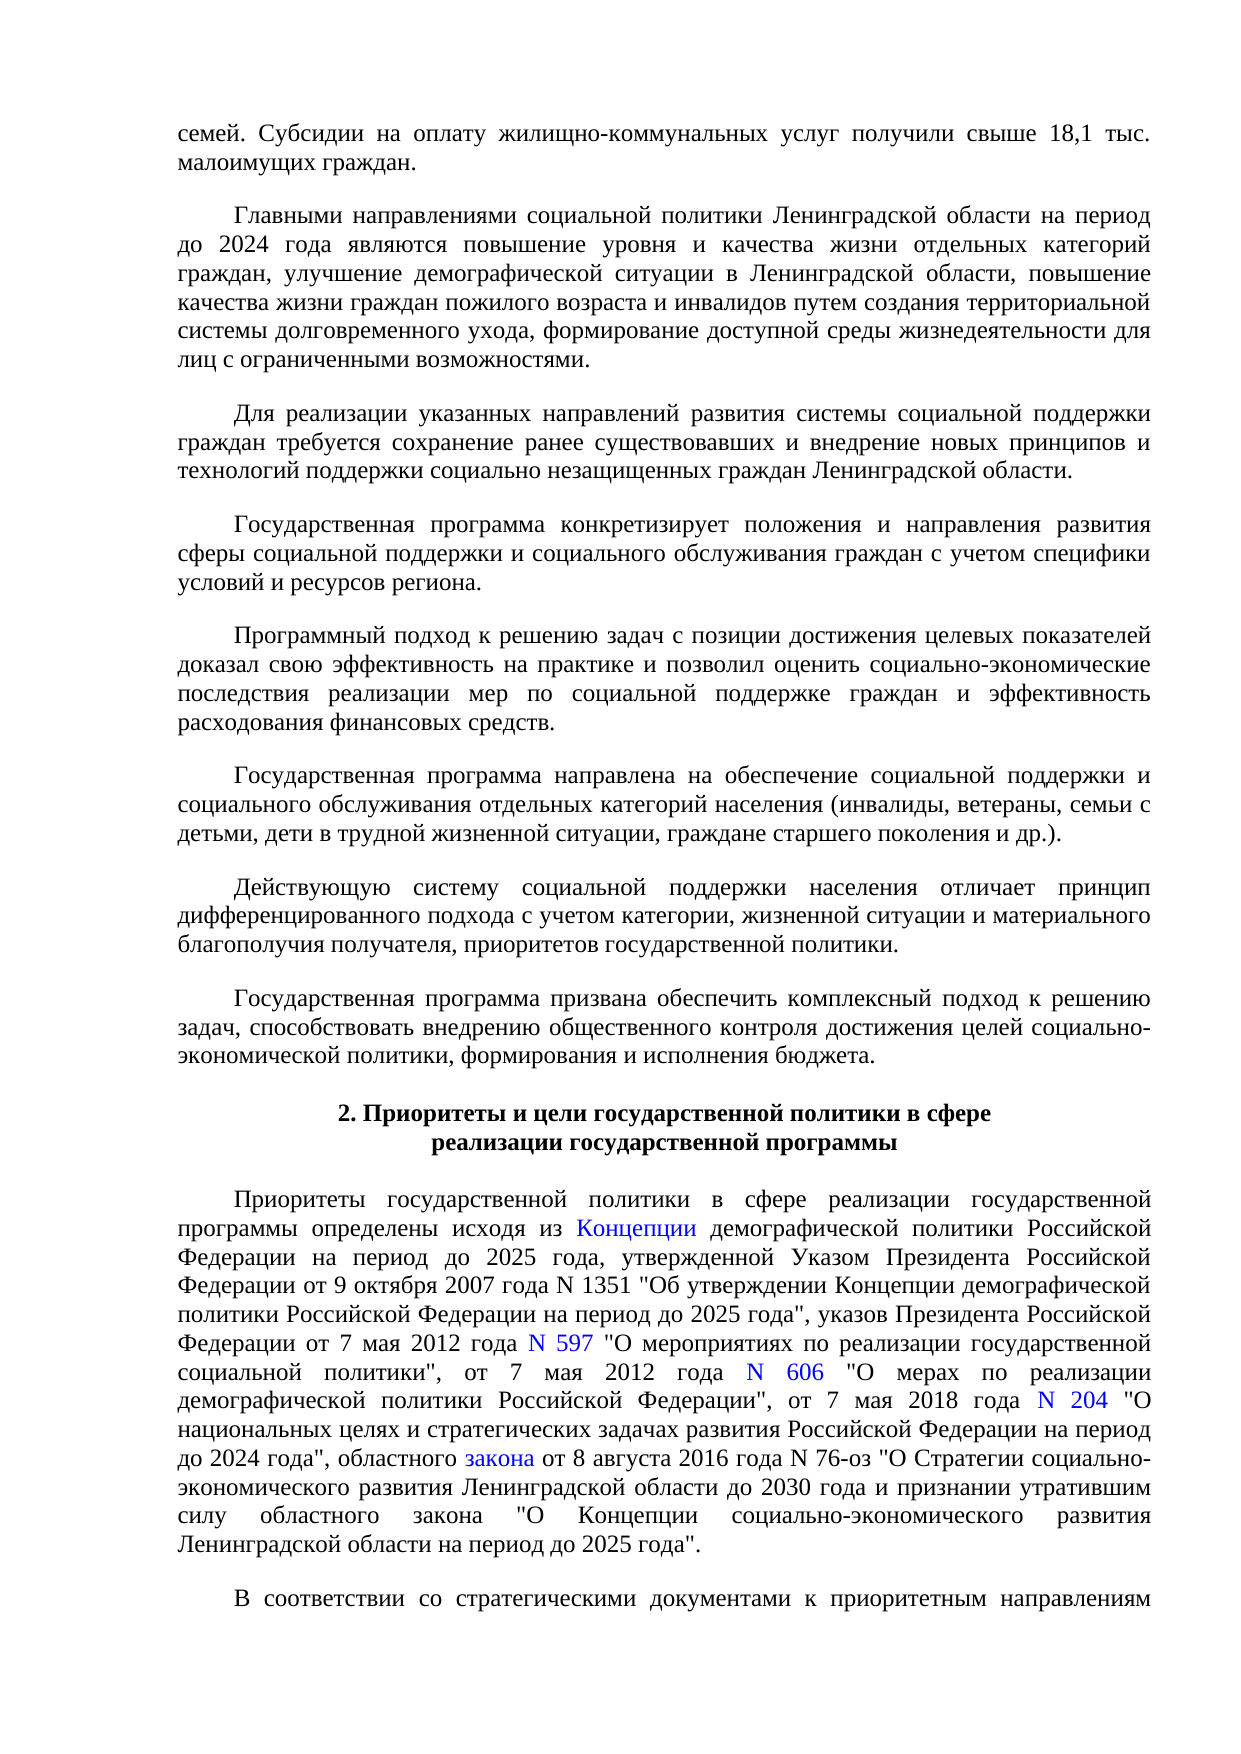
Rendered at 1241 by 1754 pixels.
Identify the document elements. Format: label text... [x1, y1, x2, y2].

text Государственная программа направлена на обеспечение социальной поддержки и социального обслуживания отдельных категорий населения (инвалиды, ветераны, семьи с детьми, дети в трудной жизненной ситуации, граждане старшего поколения и др.). [177, 761, 1152, 847]
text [177, 118, 1152, 176]
text Действующую систему социальной поддержки населения отличает принцип дифференцированного подхода с учетом категории, жизненной ситуации и материального благополучия получателя, приоритетов государственной политики. [177, 872, 1152, 958]
title 2. Приоритеты и цели государственной политики в сфере [177, 1098, 1152, 1127]
text Государственная программа призвана обеспечить комплексный подход к решению задач, способствовать внедрению общественного контроля достижения целей социально-экономической политики, формирования и исполнения бюджета. [177, 983, 1152, 1069]
text Государственная программа конкретизирует положения и направления развития сферы социальной поддержки и социального обслуживания граждан с учетом специфики условий и ресурсов региона. [177, 509, 1152, 596]
text Приоритеты государственной политики в сфере реализации государственной программы определены исходя из Концепции демографической политики Российской Федерации на период до 2025 года, утвержденной Указом Президента Российской Федерации от 9 октября 2007 года N 1351 "Об утверждении Концепции демографической политики Российской Федерации на период до 2025 года", указов Президента Российской Федерации от 7 мая 2012 года N 597 "О мероприятиях по реализации государственной социальной политики", от 7 мая 2012 года N 606 "О мерах по реализации демографической политики Российской Федерации", от 7 мая 2018 года N 204 "О национальных целях и стратегических задачах развития Российской Федерации на период до 2024 года", областного закона от 8 августа 2016 года N 76-оз "О Стратегии социально-экономического развития Ленинградской области до 2030 года и признании утратившим силу областного закона "О Концепции социально-экономического развития Ленинградской области на период до 2025 года". [177, 1184, 1152, 1558]
text Программный подход к решению задач с позиции достижения целевых показателей доказал свою эффективность на практике и позволил оценить социально-экономические последствия реализации мер по социальной поддержке граждан и эффективность расходования финансовых средств. [177, 621, 1152, 736]
title реализации государственной программы [177, 1127, 1152, 1156]
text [177, 1583, 1152, 1612]
text Для реализации указанных направлений развития системы социальной поддержки граждан требуется сохранение ранее существовавших и внедрение новых принципов и технологий поддержки социально незащищенных граждан Ленинградской области. [177, 398, 1152, 484]
text Главными направлениями социальной политики Ленинградской области на период до 2024 года являются повышение уровня и качества жизни отдельных категорий граждан, улучшение демографической ситуации в Ленинградской области, повышение качества жизни граждан пожилого возраста и инвалидов путем создания территориальной системы долговременного ухода, формирование доступной среды жизнедеятельности для лиц с ограниченными возможностями. [177, 201, 1152, 373]
